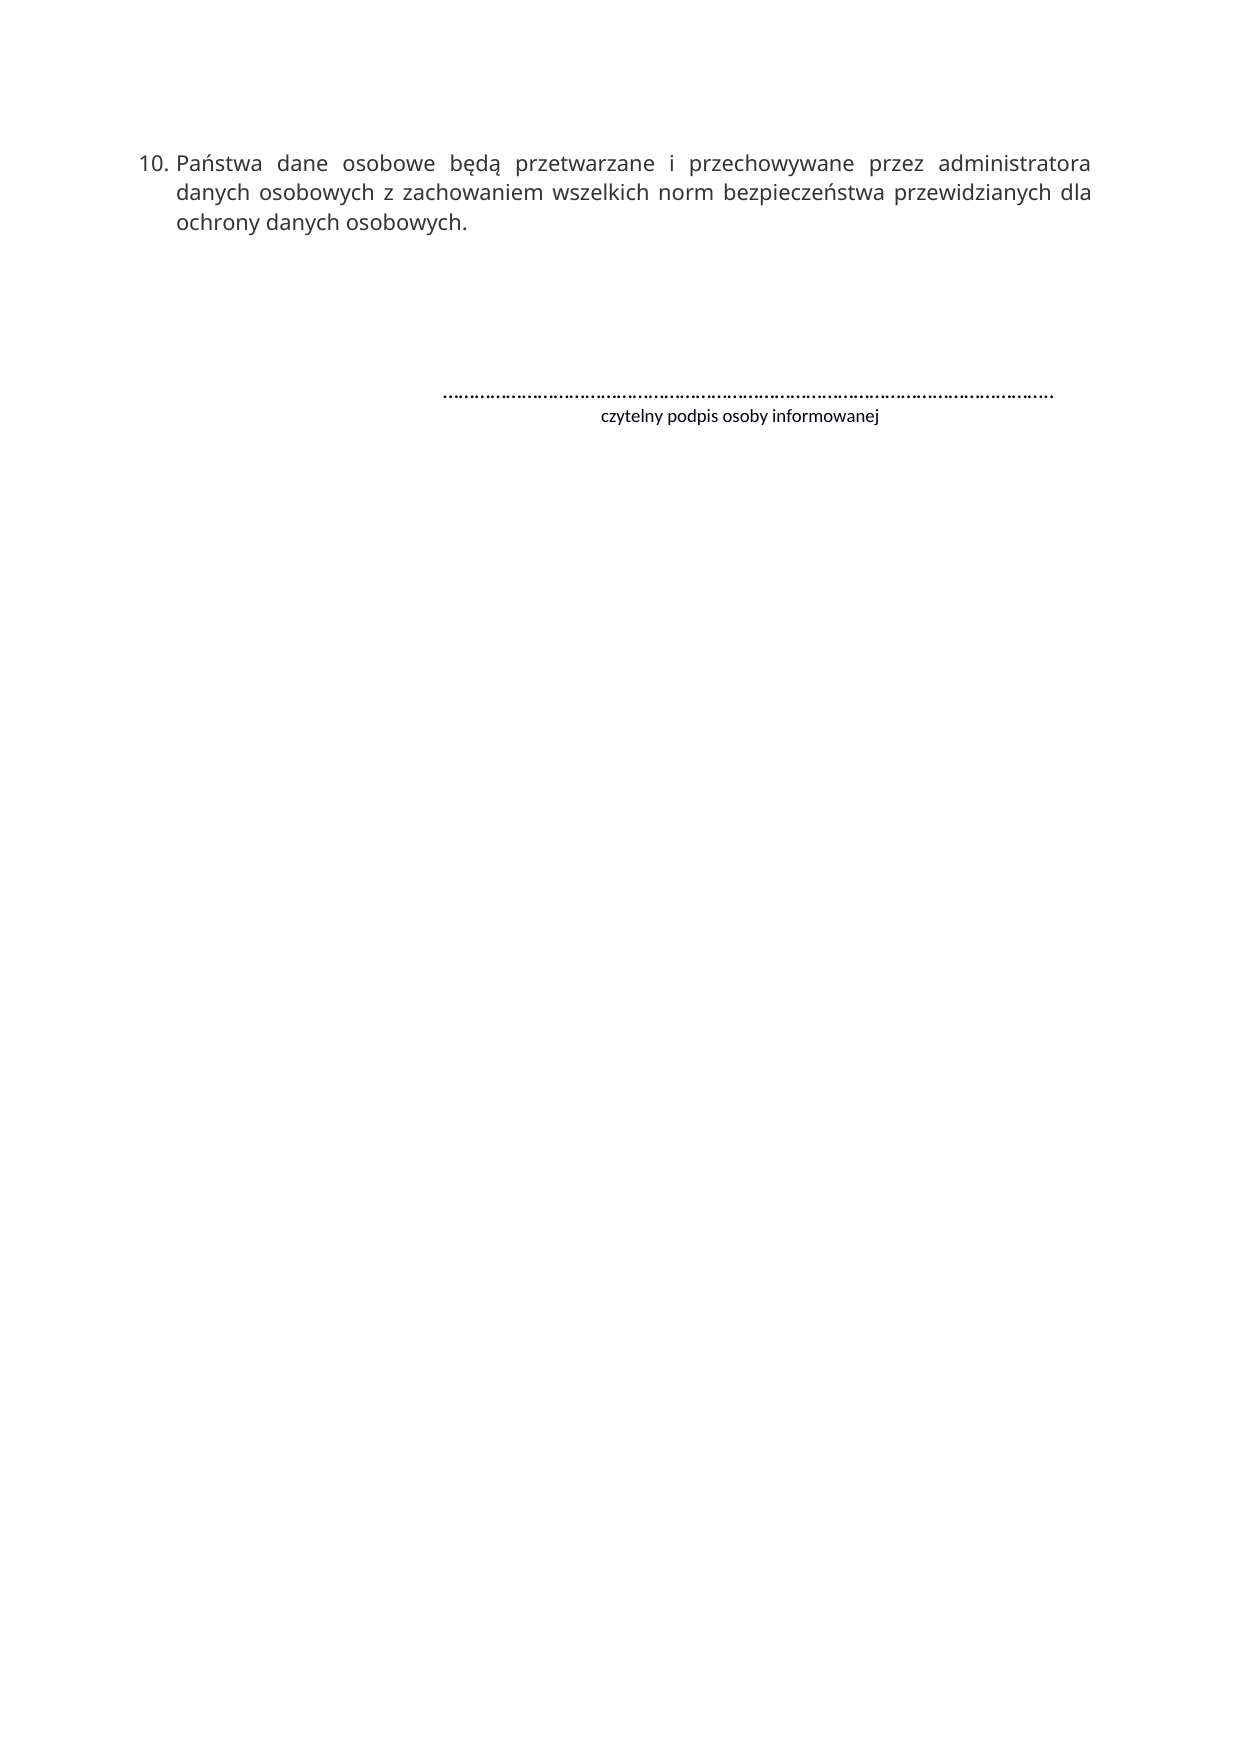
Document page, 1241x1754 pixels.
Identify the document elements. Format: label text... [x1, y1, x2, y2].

text czytelny podpis osoby informowanej [148, 404, 1093, 427]
list Państwa dane osobowe będą przetwarzane i przechowywane przez administratora danych osobowych z zachowaniem wszelkich norm bezpieczeństwa przewidzianych dla ochrony danych osobowych. [138, 148, 1093, 237]
text …………………………………………………………………………………………………….. [148, 376, 1093, 404]
